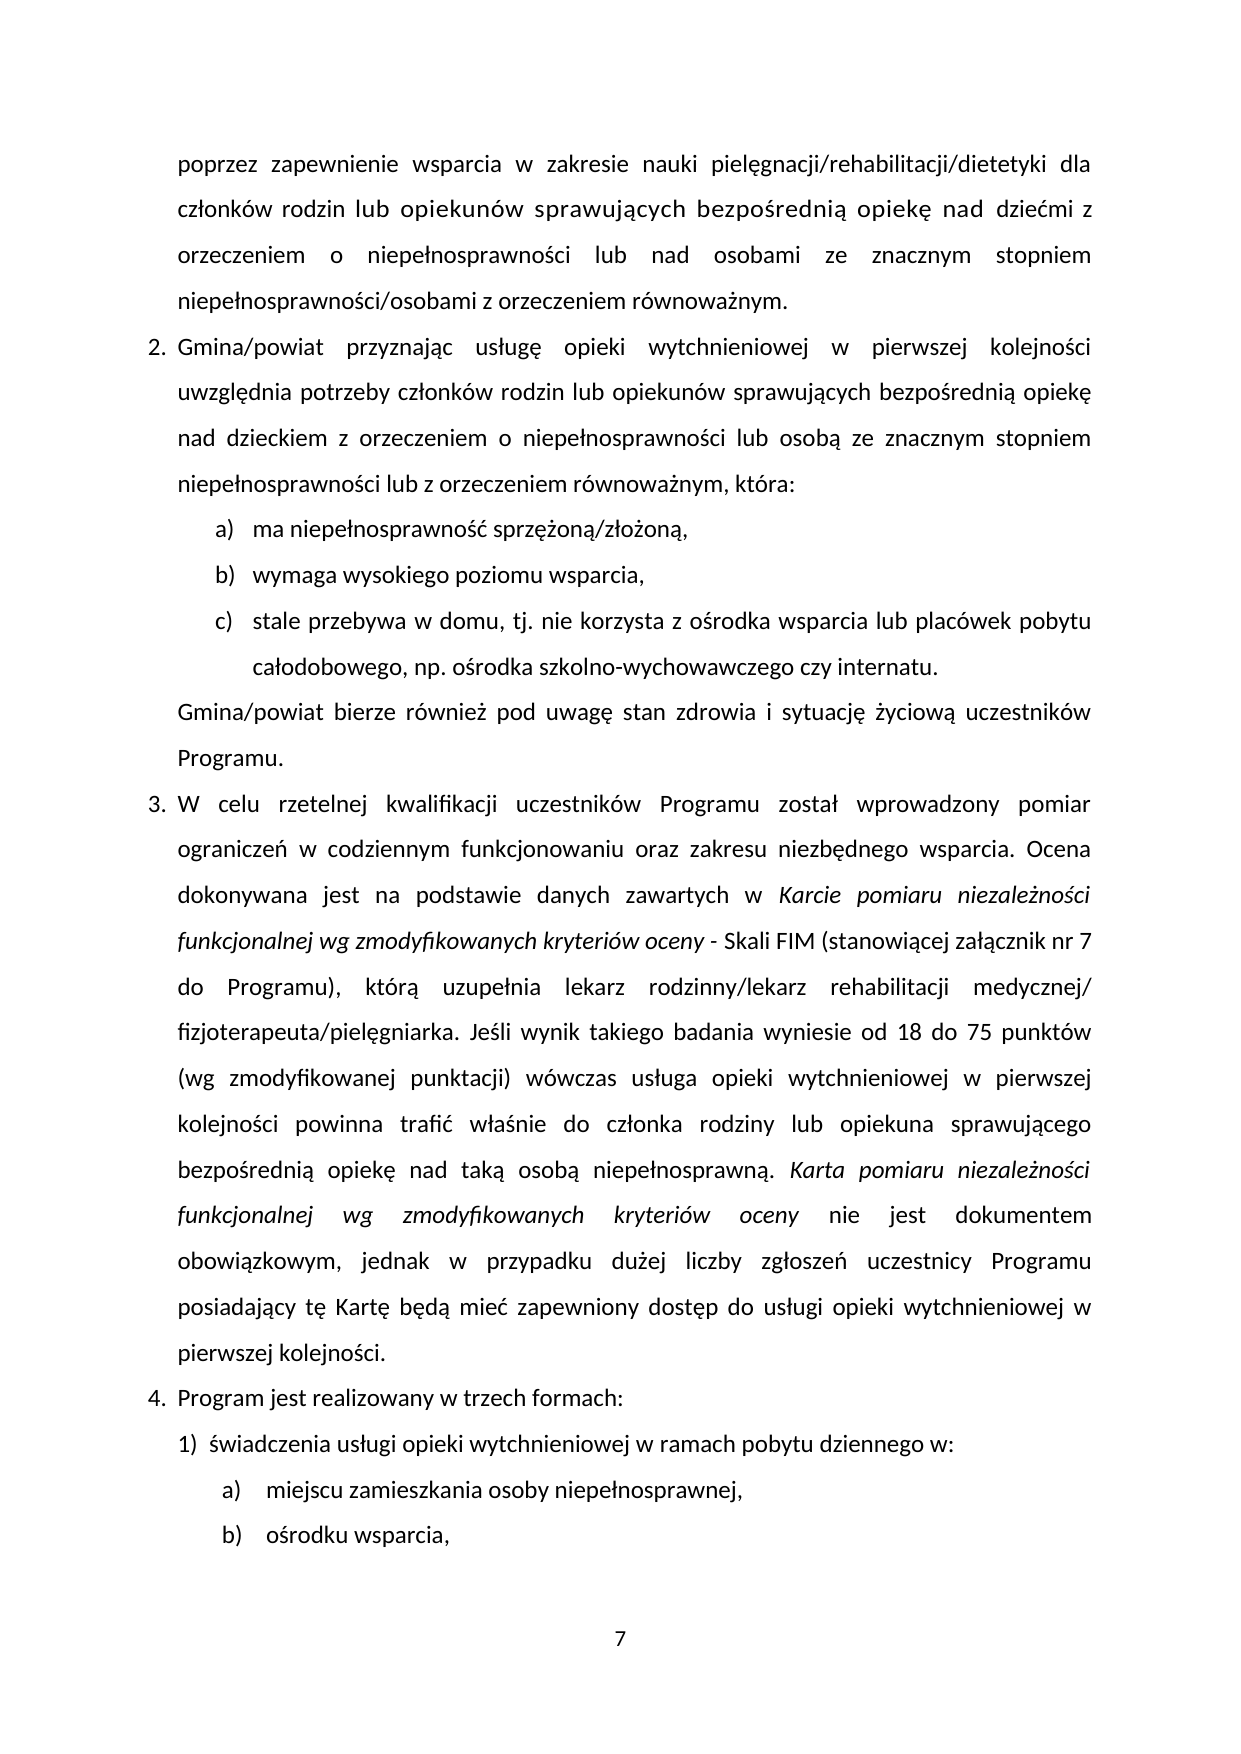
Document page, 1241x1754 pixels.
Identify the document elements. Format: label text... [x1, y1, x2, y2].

list miejscu zamieszkania osoby niepełnosprawnej, [222, 1474, 1092, 1504]
list Program jest realizowany w trzech formach: [148, 1382, 1092, 1413]
list stale przebywa w domu, tj. nie korzysta z ośrodka wsparcia lub placówek pobytu całodobowego, np. ośrodka szkolno-wychowawczego czy internatu. [215, 605, 1092, 681]
list wymaga wysokiego poziomu wsparcia, [215, 559, 1092, 590]
text Gmina/powiat bierze również pod uwagę stan zdrowia i sytuację życiową uczestników Programu. [177, 696, 1092, 773]
list ma niepełnosprawność sprzężoną/złożoną, [215, 513, 1092, 544]
list Gmina/powiat przyznając usługę opieki wytchnieniowej w pierwszej kolejności uwzględnia potrzeby członków rodzin lub opiekunów sprawujących bezpośrednią opiekę nad dzieckiem z orzeczeniem o niepełnosprawności lub osobą ze znacznym stopniem niepełnosprawności lub z orzeczeniem równoważnym, która: [148, 331, 1092, 498]
list W celu rzetelnej kwalifikacji uczestników Programu został wprowadzony pomiar ograniczeń w codziennym funkcjonowaniu oraz zakresu niezbędnego wsparcia. Ocena dokonywana jest na podstawie danych zawartych w Karcie pomiaru niezależności funkcjonalnej wg zmodyfikowanych kryteriów oceny - Skali FIM (stanowiącej załącznik nr 7 do Programu), którą uzupełnia lekarz rodzinny/lekarz rehabilitacji medycznej/ fizjoterapeuta/pielęgniarka. Jeśli wynik takiego badania wyniesie od 18 do 75 punktów (wg zmodyfikowanej punktacji) wówczas usługa opieki wytchnieniowej w pierwszej kolejności powinna trafić właśnie do członka rodziny lub opiekuna sprawującego bezpośrednią opiekę nad taką osobą niepełnosprawną. Karta pomiaru niezależności funkcjonalnej wg zmodyfikowanych kryteriów oceny nie jest dokumentem obowiązkowym, jednak w przypadku dużej liczby zgłoszeń uczestnicy Programu posiadający tę Kartę będą mieć zapewniony dostęp do usługi opieki wytchnieniowej w pierwszej kolejności. [148, 788, 1092, 1367]
text 1) świadczenia usługi opieki wytchnieniowej w ramach pobytu dziennego w: [177, 1428, 1092, 1459]
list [148, 148, 1092, 315]
list ośrodku wsparcia, [222, 1519, 1092, 1550]
